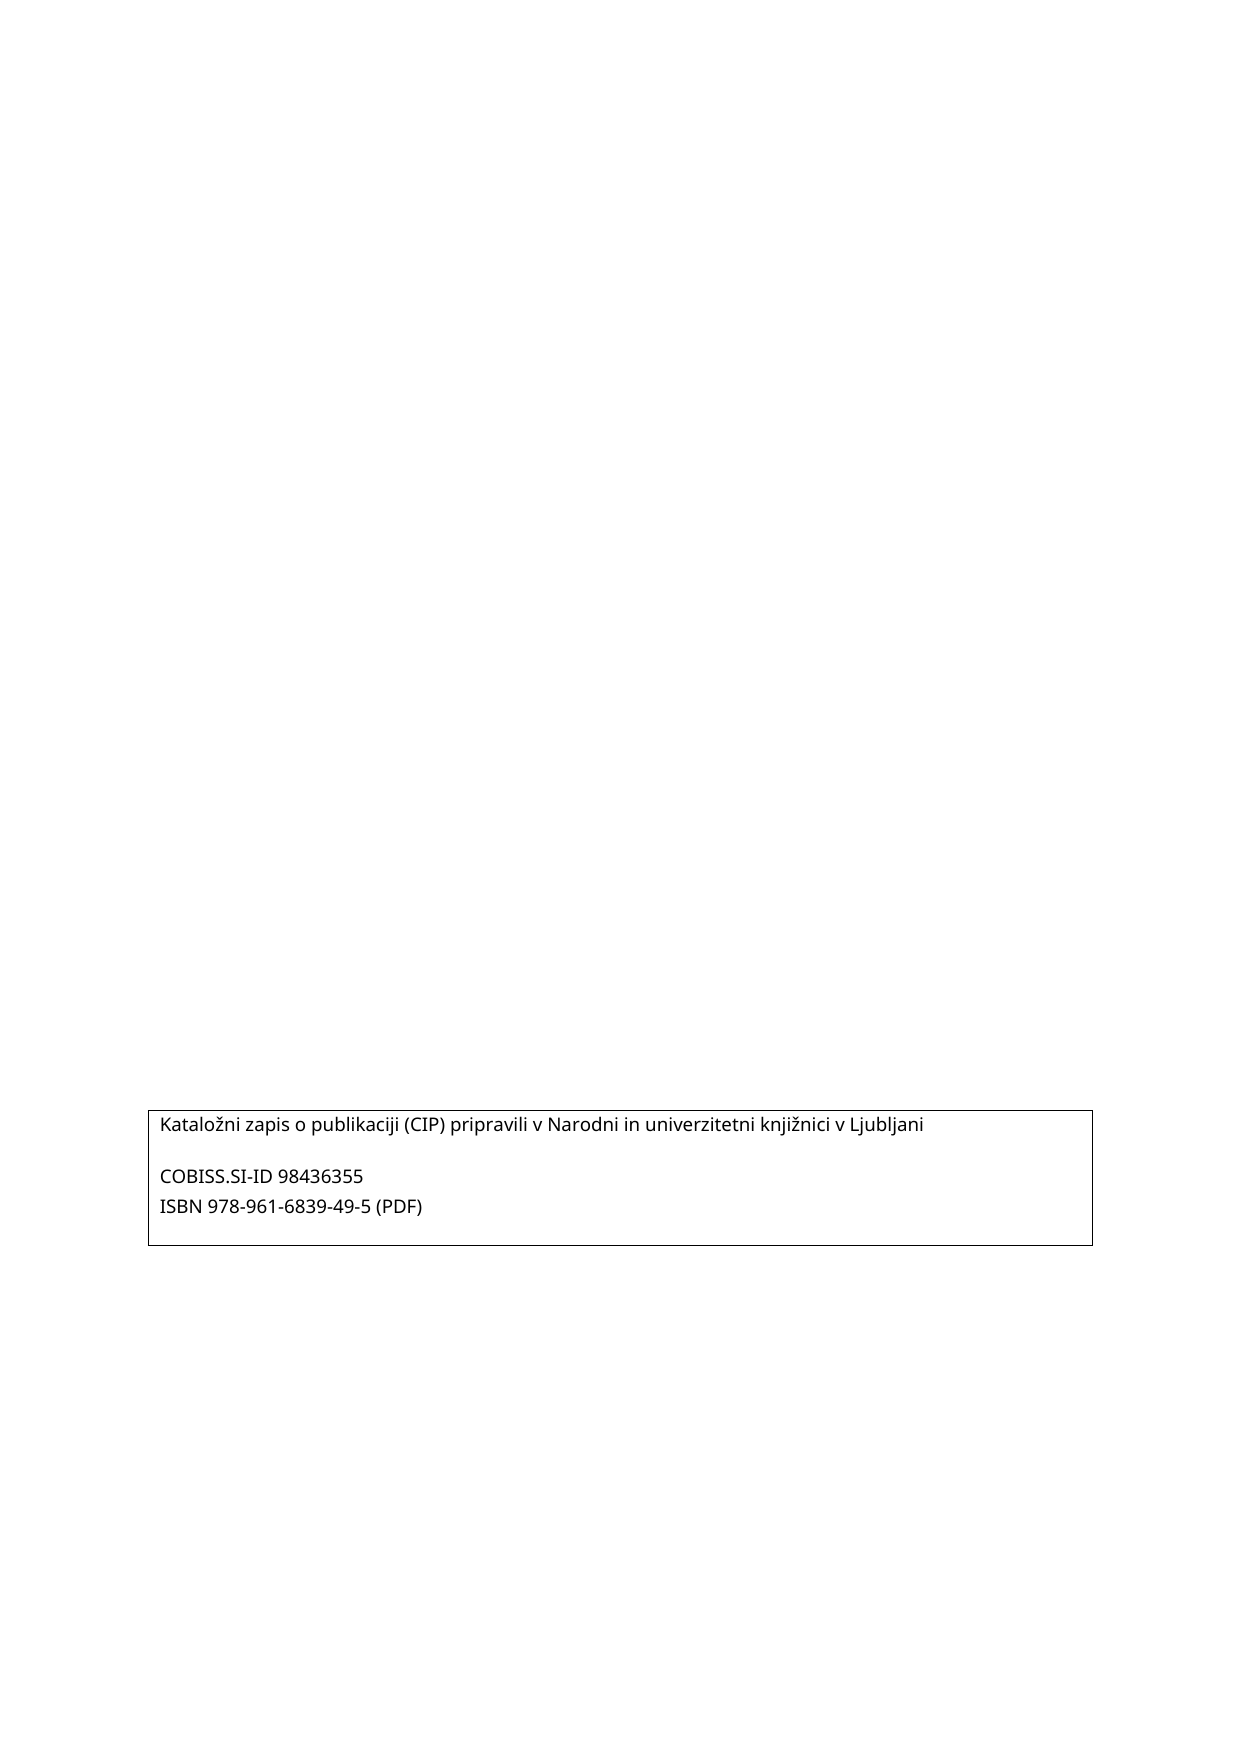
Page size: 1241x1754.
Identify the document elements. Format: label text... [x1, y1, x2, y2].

table_header Kataložni zapis o publikaciji (CIP) pripravili v Narodni in univerzitetni knjižnici v Ljubljani COBISS.SI-ID 98436355 ISBN 978-961-6839-49-5 (PDF) [149, 1111, 1092, 1245]
